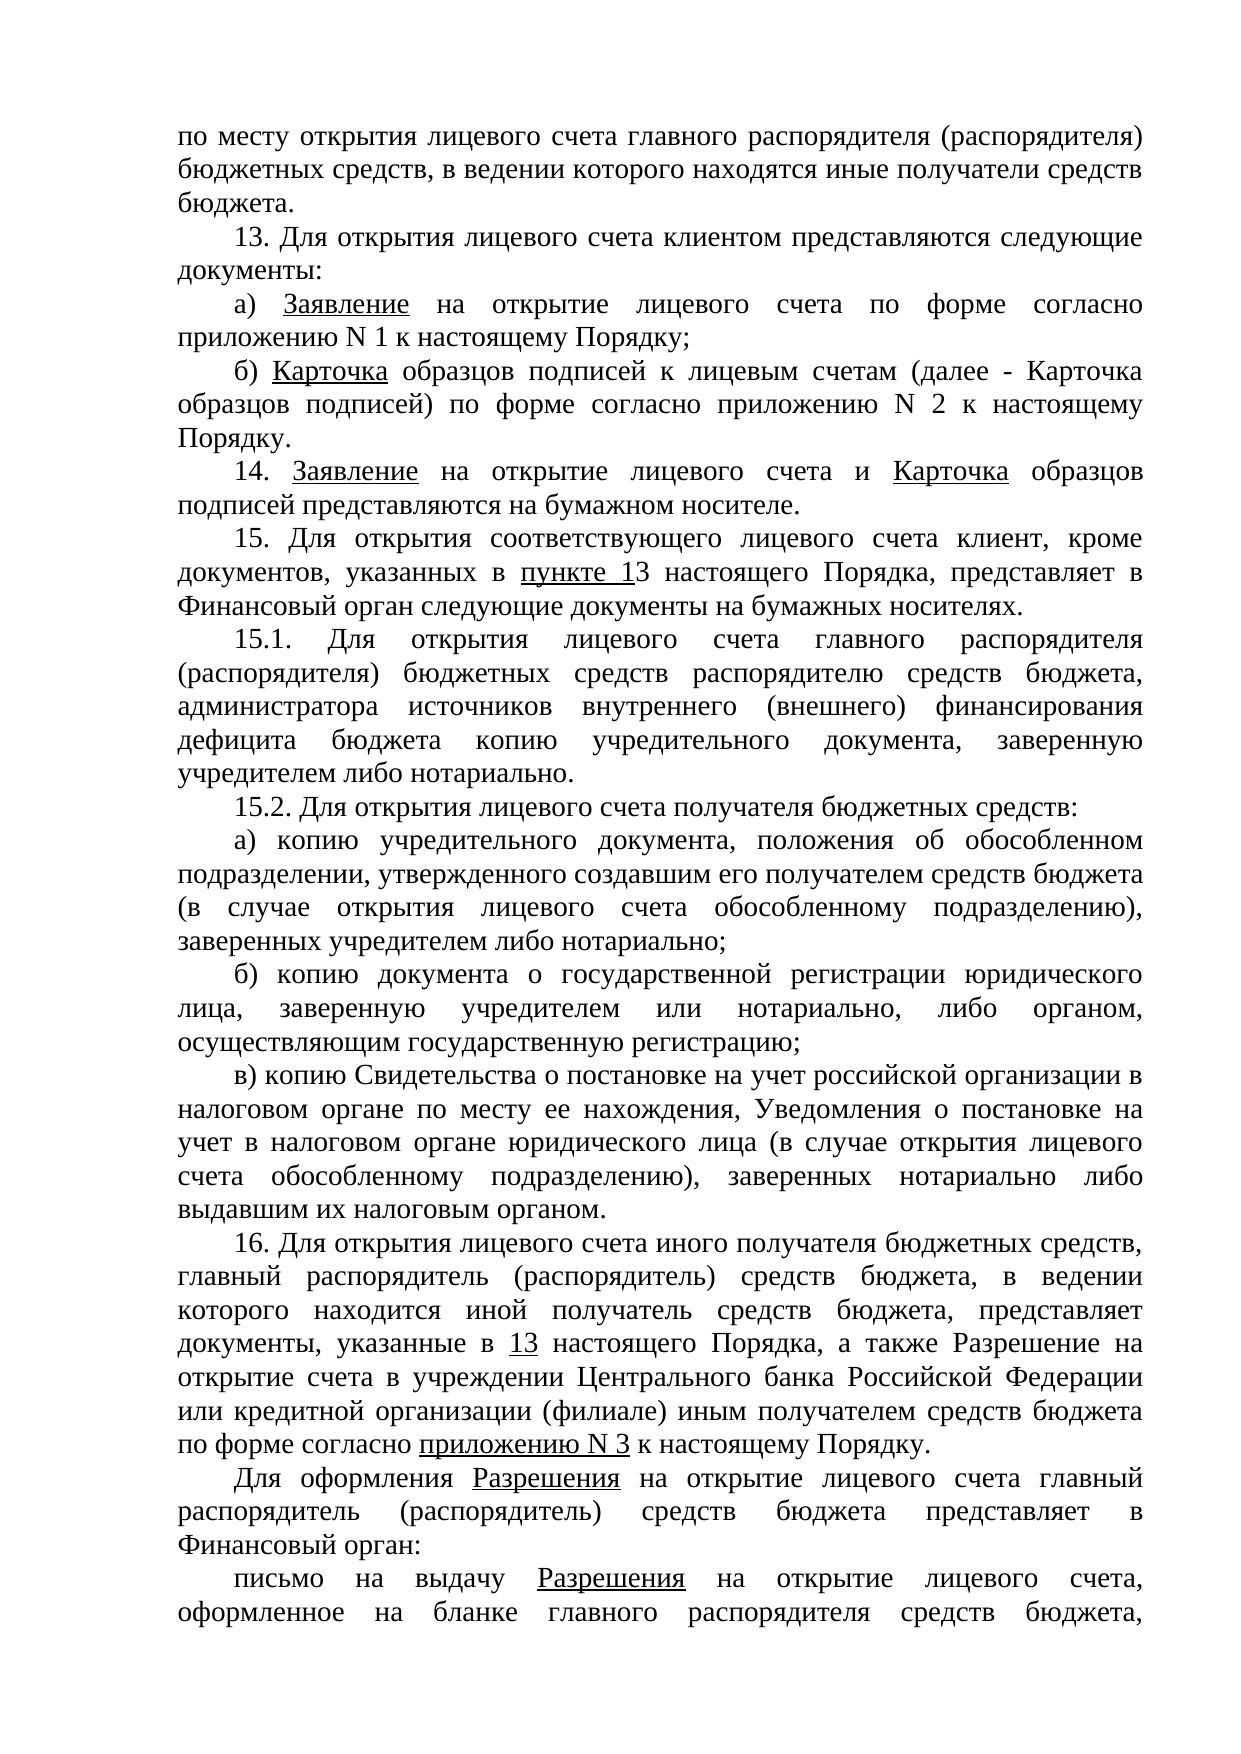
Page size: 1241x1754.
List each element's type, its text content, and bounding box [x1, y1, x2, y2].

text 15.1. Для открытия лицевого счета главного распорядителя (распорядителя) бюджетных средств распорядителю средств бюджета, администратора источников внутреннего (внешнего) финансирования дефицита бюджета копию учредительного документа, заверенную учредителем либо нотариально. [177, 621, 1144, 789]
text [177, 1560, 1144, 1627]
text 14. Заявление на открытие лицевого счета и Карточка образцов подписей представляются на бумажном носителе. [177, 453, 1144, 521]
text а) копию учредительного документа, положения об обособленном подразделении, утвержденного создавшим его получателем средств бюджета (в случае открытия лицевого счета обособленному подразделению), заверенных учредителем либо нотариально; [177, 822, 1144, 957]
text Для оформления Разрешения на открытие лицевого счета главный распорядитель (распорядитель) средств бюджета представляет в Финансовый орган: [177, 1460, 1144, 1560]
text в) копию Свидетельства о постановке на учет российской организации в налоговом органе по месту ее нахождения, Уведомления о постановке на учет в налоговом органе юридического лица (в случае открытия лицевого счета обособленному подразделению), заверенных нотариально либо выдавшим их налоговым органом. [177, 1057, 1144, 1225]
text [177, 118, 1144, 219]
text а) Заявление на открытие лицевого счета по форме согласно приложению N 1 к настоящему Порядку; [177, 286, 1144, 353]
text б) Карточка образцов подписей к лицевым счетам (далее - Карточка образцов подписей) по форме согласно приложению N 2 к настоящему Порядку. [177, 353, 1144, 453]
text 16. Для открытия лицевого счета иного получателя бюджетных средств, главный распорядитель (распорядитель) средств бюджета, в ведении которого находится иной получатель средств бюджета, представляет документы, указанные в 13 настоящего Порядка, а также Разрешение на открытие счета в учреждении Центрального банка Российской Федерации или кредитной организации (филиале) иным получателем средств бюджета по форме согласно приложению N 3 к настоящему Порядку. [177, 1225, 1144, 1460]
text 13. Для открытия лицевого счета клиентом представляются следующие документы: [177, 219, 1144, 286]
text 15. Для открытия соответствующего лицевого счета клиент, кроме документов, указанных в пункте 13 настоящего Порядка, представляет в Финансовый орган следующие документы на бумажных носителях. [177, 521, 1144, 621]
text б) копию документа о государственной регистрации юридического лица, заверенную учредителем или нотариально, либо органом, осуществляющим государственную регистрацию; [177, 957, 1144, 1057]
text 15.2. Для открытия лицевого счета получателя бюджетных средств: [177, 789, 1144, 822]
